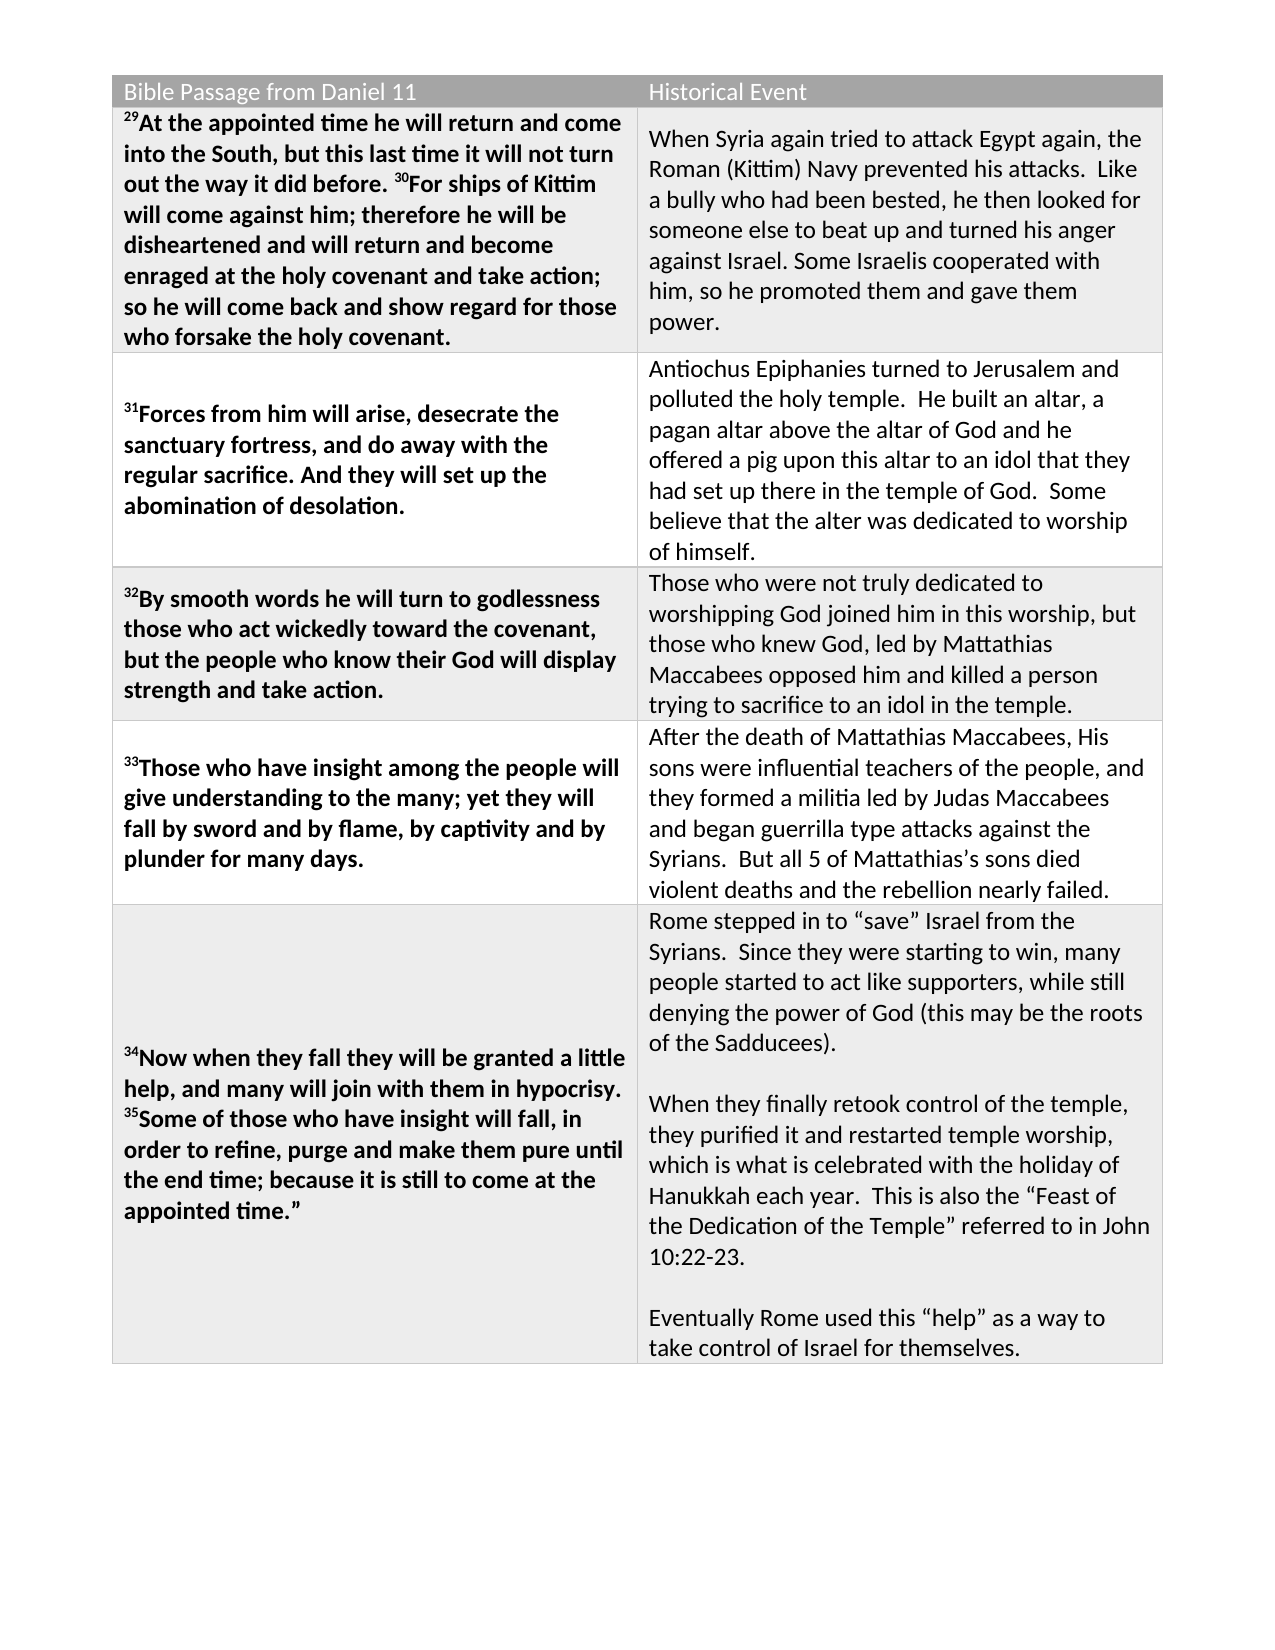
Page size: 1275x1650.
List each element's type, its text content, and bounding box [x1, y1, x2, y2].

table_cell Those who were not truly dedicated to worshipping God joined him in this worship, but those who knew God, led by Mattathias Maccabees opposed him and killed a person trying to sacrifice to an idol in the temple. [638, 568, 1162, 720]
table_cell Antiochus Epiphanies turned to Jerusalem and polluted the holy temple. He built an altar, a pagan altar above the altar of God and he offered a pig upon this altar to an idol that they had set up there in the temple of God. Some believe that the alter was dedicated to worship of himself. [638, 353, 1162, 566]
table_cell 31Forces from him will arise, desecrate the sanctuary fortress, and do away with the regular sacrifice. And they will set up the abomination of desolation. [113, 353, 637, 566]
table_header Historical Event [638, 76, 1162, 107]
table_cell 29At the appointed time he will return and come into the South, but this last time it will not turn out the way it did before. 30For ships of Kittim will come against him; therefore he will be disheartened and will return and become enraged at the holy covenant and take action; so he will come back and show regard for those who forsake the holy covenant. [113, 108, 637, 352]
table_cell After the death of Mattathias Maccabees, His sons were influential teachers of the people, and they formed a militia led by Judas Maccabees and began guerrilla type attacks against the Syrians. But all 5 of Mattathias’s sons died violent deaths and the rebellion nearly failed. [638, 721, 1162, 904]
table_cell 32By smooth words he will turn to godlessness those who act wickedly toward the covenant, but the people who know their God will display strength and take action. [113, 568, 637, 720]
table_cell 34Now when they fall they will be granted a little help, and many will join with them in hypocrisy. 35Some of those who have insight will fall, in order to refine, purge and make them pure until the end time; because it is still to come at the appointed time.” [113, 905, 637, 1363]
table_cell Rome stepped in to “save” Israel from the Syrians. Since they were starting to win, many people started to act like supporters, while still denying the power of God (this may be the roots of the Sadducees). When they finally retook control of the temple, they purified it and restarted temple worship, which is what is celebrated with the holiday of Hanukkah each year. This is also the “Feast of the Dedication of the Temple” referred to in John 10:22-23. Eventually Rome used this “help” as a way to take control of Israel for themselves. [638, 905, 1162, 1363]
table_cell When Syria again tried to attack Egypt again, the Roman (Kittim) Navy prevented his attacks. Like a bully who had been bested, he then looked for someone else to beat up and turned his anger against Israel. Some Israelis cooperated with him, so he promoted them and gave them power. [638, 108, 1162, 352]
table_cell 33Those who have insight among the people will give understanding to the many; yet they will fall by sword and by flame, by captivity and by plunder for many days. [113, 721, 637, 904]
table_header Bible Passage from Daniel 11 [113, 76, 637, 107]
